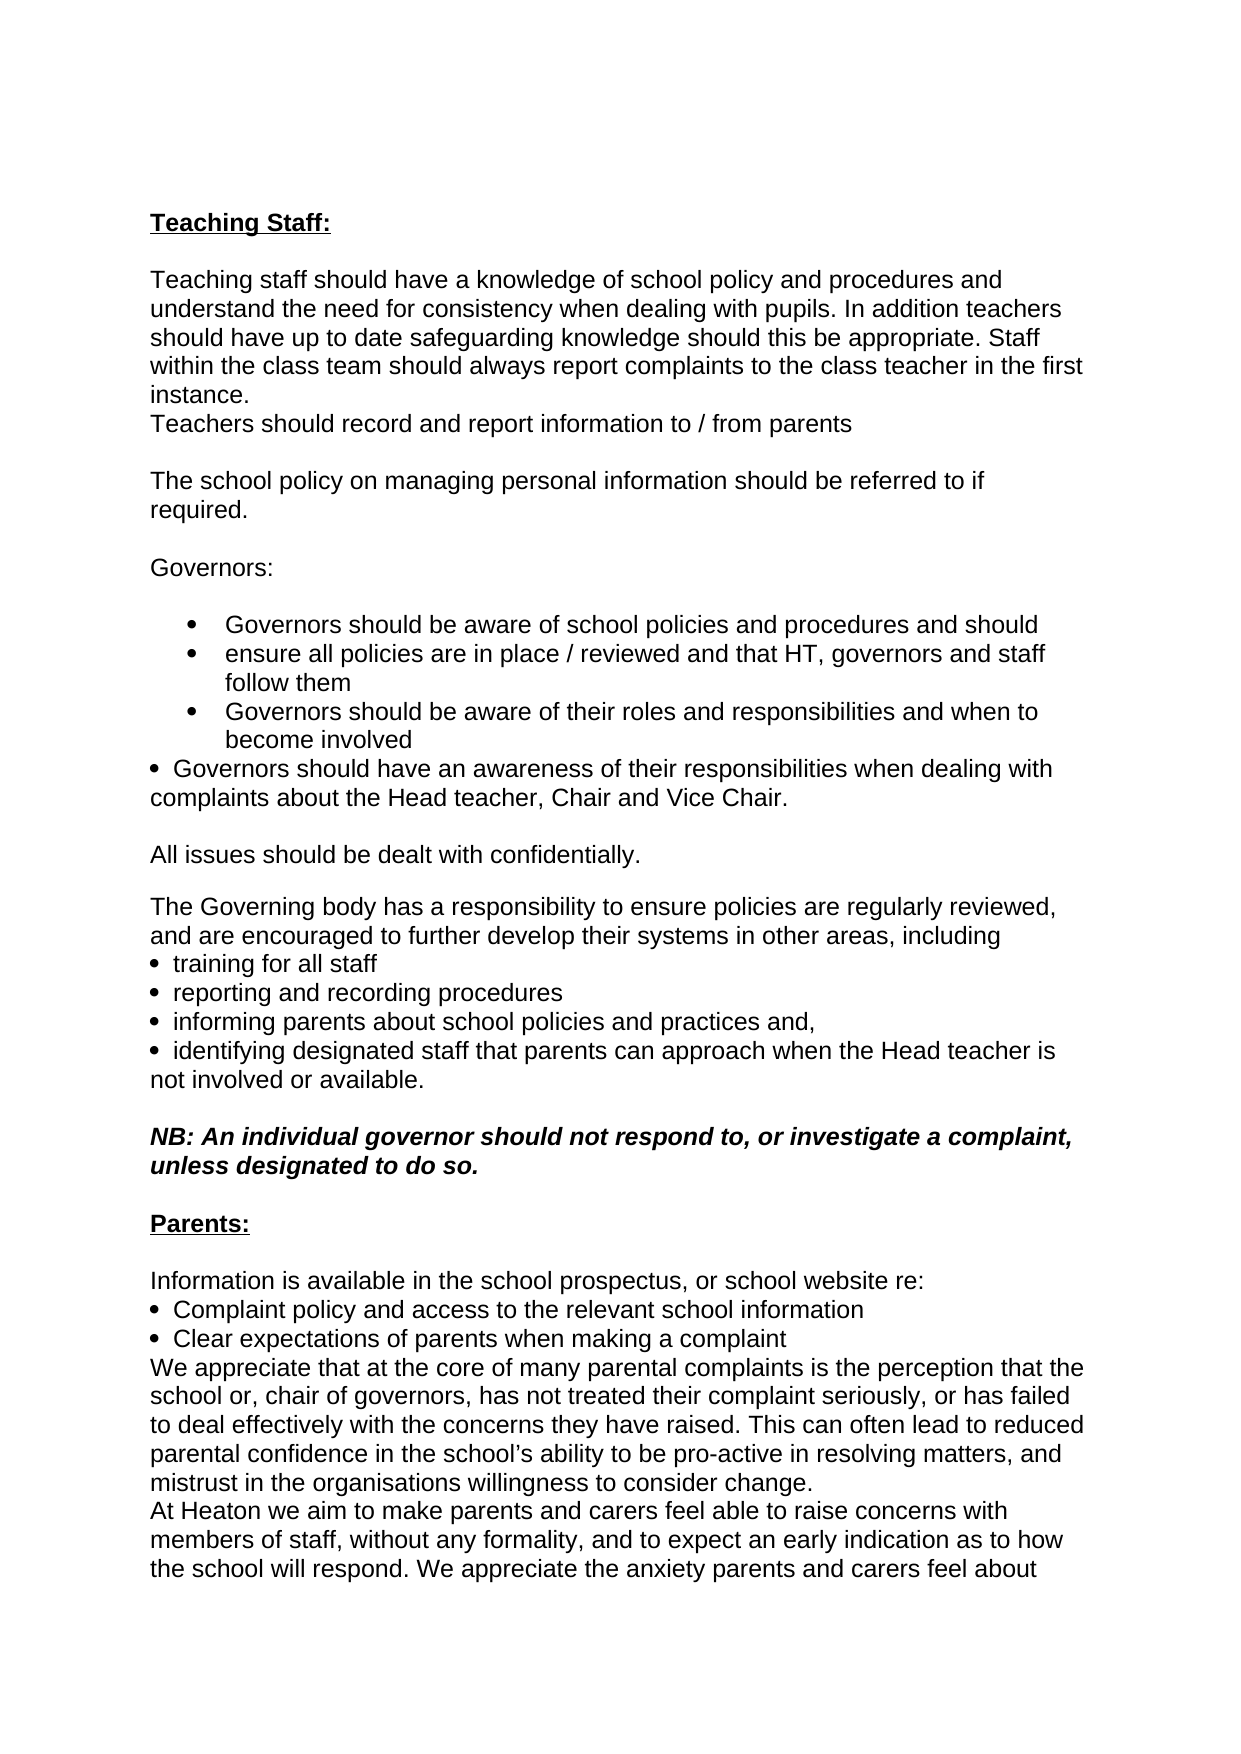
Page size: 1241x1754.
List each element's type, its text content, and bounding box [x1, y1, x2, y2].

text Governors: [150, 552, 1090, 581]
text informing parents about school policies and practices and, [150, 1007, 1090, 1036]
text Teaching staff should have a knowledge of school policy and procedures and understand the need for consistency when dealing with pupils. In addition teachers should have up to date safeguarding knowledge should this be appropriate. Staff within the class team should always report complaints to the class teacher in the first instance. [150, 265, 1090, 409]
text Teaching Staff: [150, 207, 1090, 236]
list Governors should be aware of school policies and procedures and should [187, 610, 1090, 639]
text Governors should have an awareness of their responsibilities when dealing with complaints about the Head teacher, Chair and Vice Chair. [150, 754, 1090, 812]
text Complaint policy and access to the relevant school information [150, 1295, 1090, 1324]
text training for all staff [150, 949, 1090, 978]
text We appreciate that at the core of many parental complaints is the perception that the school or, chair of governors, has not treated their complaint seriously, or has failed to deal effectively with the concerns they have raised. This can often lead to reduced parental confidence in the school’s ability to be pro-active in resolving matters, and mistrust in the organisations willingness to consider change. [150, 1352, 1090, 1496]
text Parents: [150, 1208, 1090, 1237]
text Teachers should record and report information to / from parents [150, 409, 1090, 437]
text Clear expectations of parents when making a complaint [150, 1324, 1090, 1352]
text The school policy on managing personal information should be referred to if required. [150, 466, 1090, 524]
text All issues should be dealt with confidentially. [150, 840, 1090, 869]
text The Governing body has a responsibility to ensure policies are regularly reviewed, and are encouraged to further develop their systems in other areas, including [150, 892, 1090, 949]
text Information is available in the school prospectus, or school website re: [150, 1266, 1090, 1295]
text identifying designated staff that parents can approach when the Head teacher is not involved or available. [150, 1036, 1090, 1093]
text reporting and recording procedures [150, 978, 1090, 1007]
list Governors should be aware of their roles and responsibilities and when to become involved [187, 696, 1090, 754]
list ensure all policies are in place / reviewed and that HT, governors and staff follow them [187, 639, 1090, 696]
text NB: An individual governor should not respond to, or investigate a complaint, unless designated to do so. [150, 1122, 1090, 1180]
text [150, 1496, 1090, 1582]
